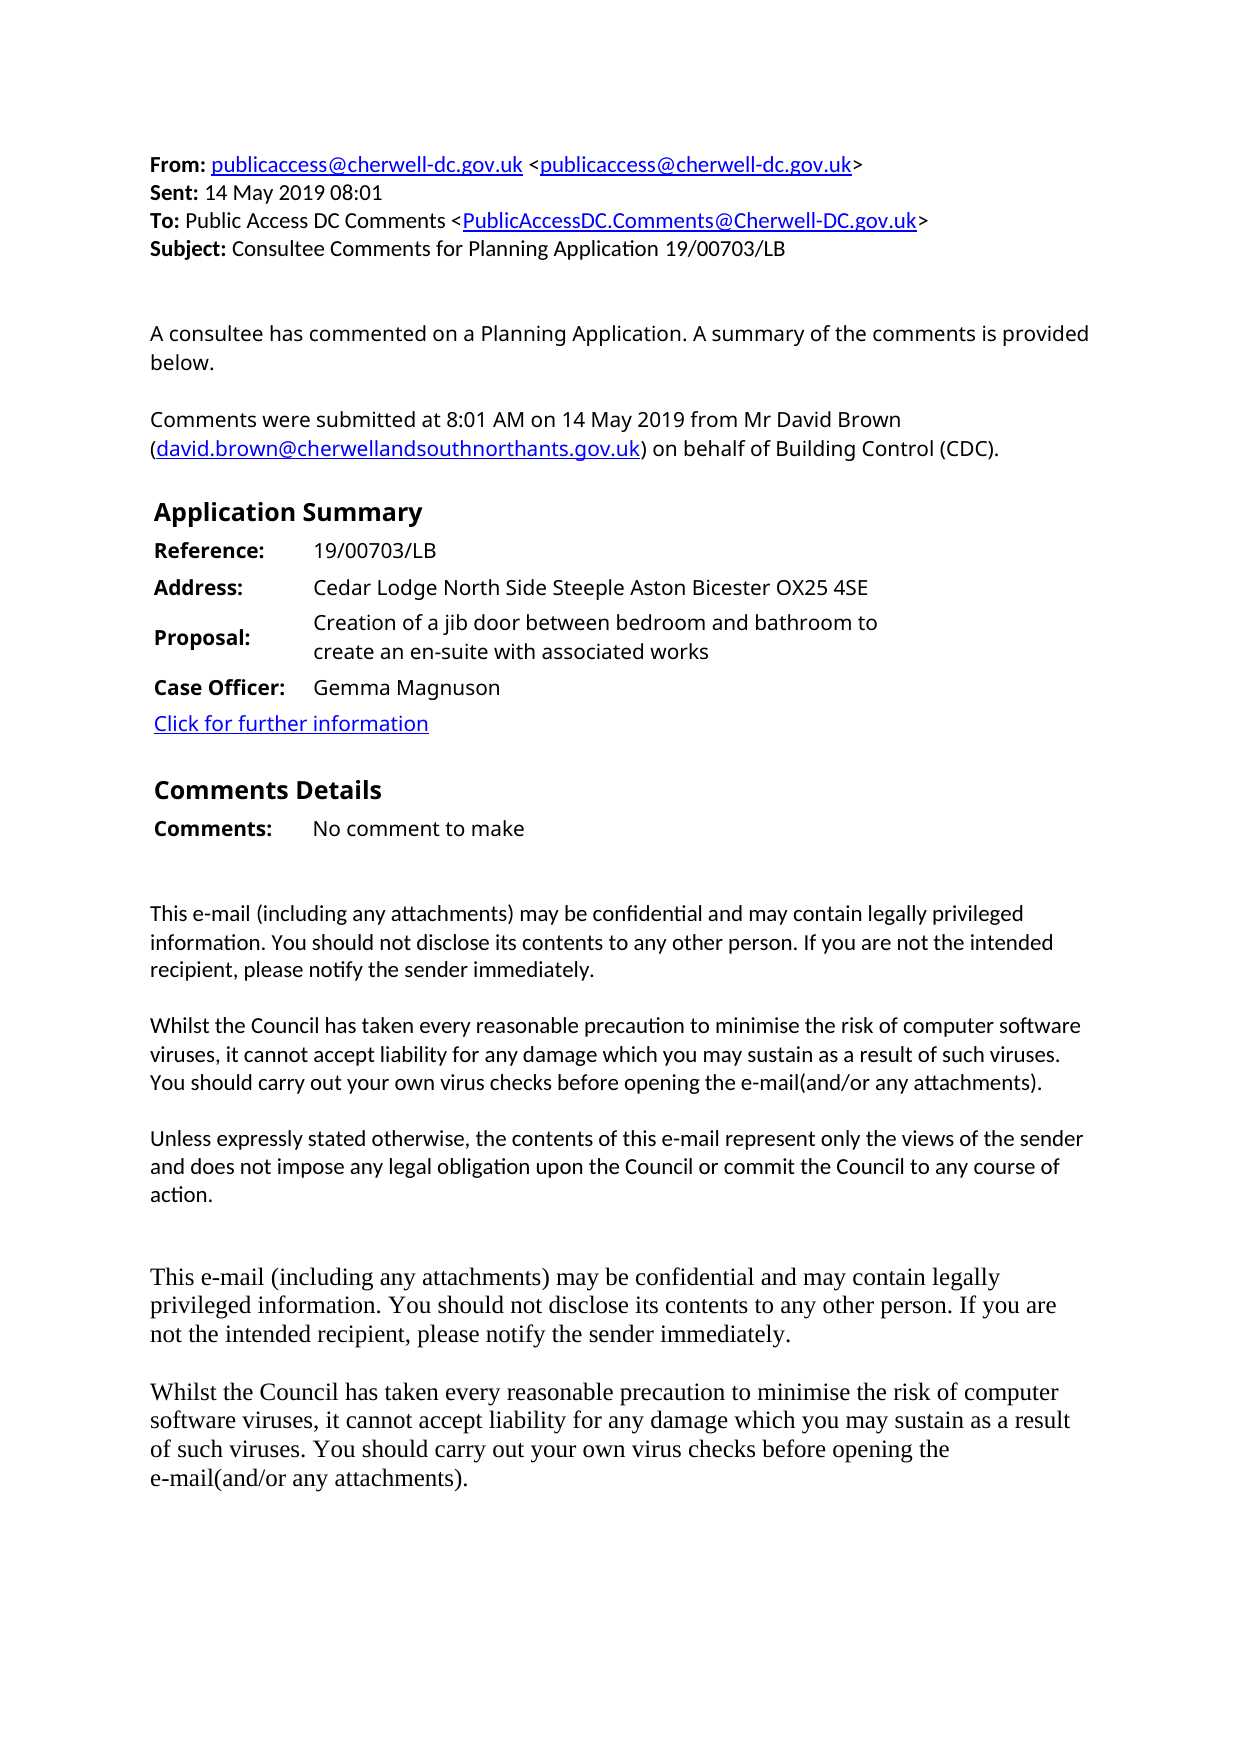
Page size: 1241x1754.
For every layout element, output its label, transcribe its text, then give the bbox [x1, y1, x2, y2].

table_header Application Summary [150, 491, 931, 533]
text Whilst the Council has taken every reasonable precaution to minimise the risk of computer software viruses, it cannot accept liability for any damage which you may sustain as a result of such viruses. You should carry out your own virus checks before opening the e-mail(and/or any attachments). [150, 1377, 1090, 1492]
table_cell Gemma Magnuson [309, 669, 931, 705]
text Unless expressly stated otherwise, the contents of this e-mail represent only the views of the sender and does not impose any legal obligation upon the Council or commit the Council to any course of action. [150, 1124, 1090, 1208]
table_cell 19/00703/LB [309, 533, 931, 569]
table_cell Case Officer: [150, 669, 309, 705]
text From: publicaccess@cherwell-dc.gov.uk <publicaccess@cherwell-dc.gov.uk> Sent: 14 May 2019 08:01 To: Public Access DC Comments <PublicAccessDC.Comments@Cherwell-DC.gov.uk> Subject: Consultee Comments for Planning Application 19/00703/LB [150, 150, 1090, 262]
table_cell No comment to make [309, 811, 931, 847]
table_cell Proposal: [150, 605, 309, 669]
text This e-mail (including any attachments) may be confidential and may contain legally privileged information. You should not disclose its contents to any other person. If you are not the intended recipient, please notify the sender immediately. [150, 899, 1090, 984]
table_header Comments Details [150, 769, 931, 811]
table_cell Creation of a jib door between bedroom and bathroom to create an en-suite with associated works [309, 605, 931, 669]
text Whilst the Council has taken every reasonable precaution to minimise the risk of computer software viruses, it cannot accept liability for any damage which you may sustain as a result of such viruses. You should carry out your own virus checks before opening the e-mail(and/or any attachments). [150, 1012, 1090, 1096]
table_cell Cedar Lodge North Side Steeple Aston Bicester OX25 4SE [309, 569, 931, 605]
table_cell Comments: [150, 811, 308, 847]
table_cell Click for further information [150, 705, 931, 741]
text A consultee has commented on a Planning Application. A summary of the comments is provided below. [150, 319, 1090, 376]
table_cell Address: [150, 569, 309, 605]
table_cell Reference: [150, 533, 309, 569]
text This e-mail (including any attachments) may be confidential and may contain legally privileged information. You should not disclose its contents to any other person. If you are not the intended recipient, please notify the sender immediately. [150, 1262, 1090, 1348]
text Comments were submitted at 8:01 AM on 14 May 2019 from Mr David Brown (david.brown@cherwellandsouthnorthants.gov.uk) on behalf of Building Control (CDC). [150, 405, 1090, 462]
